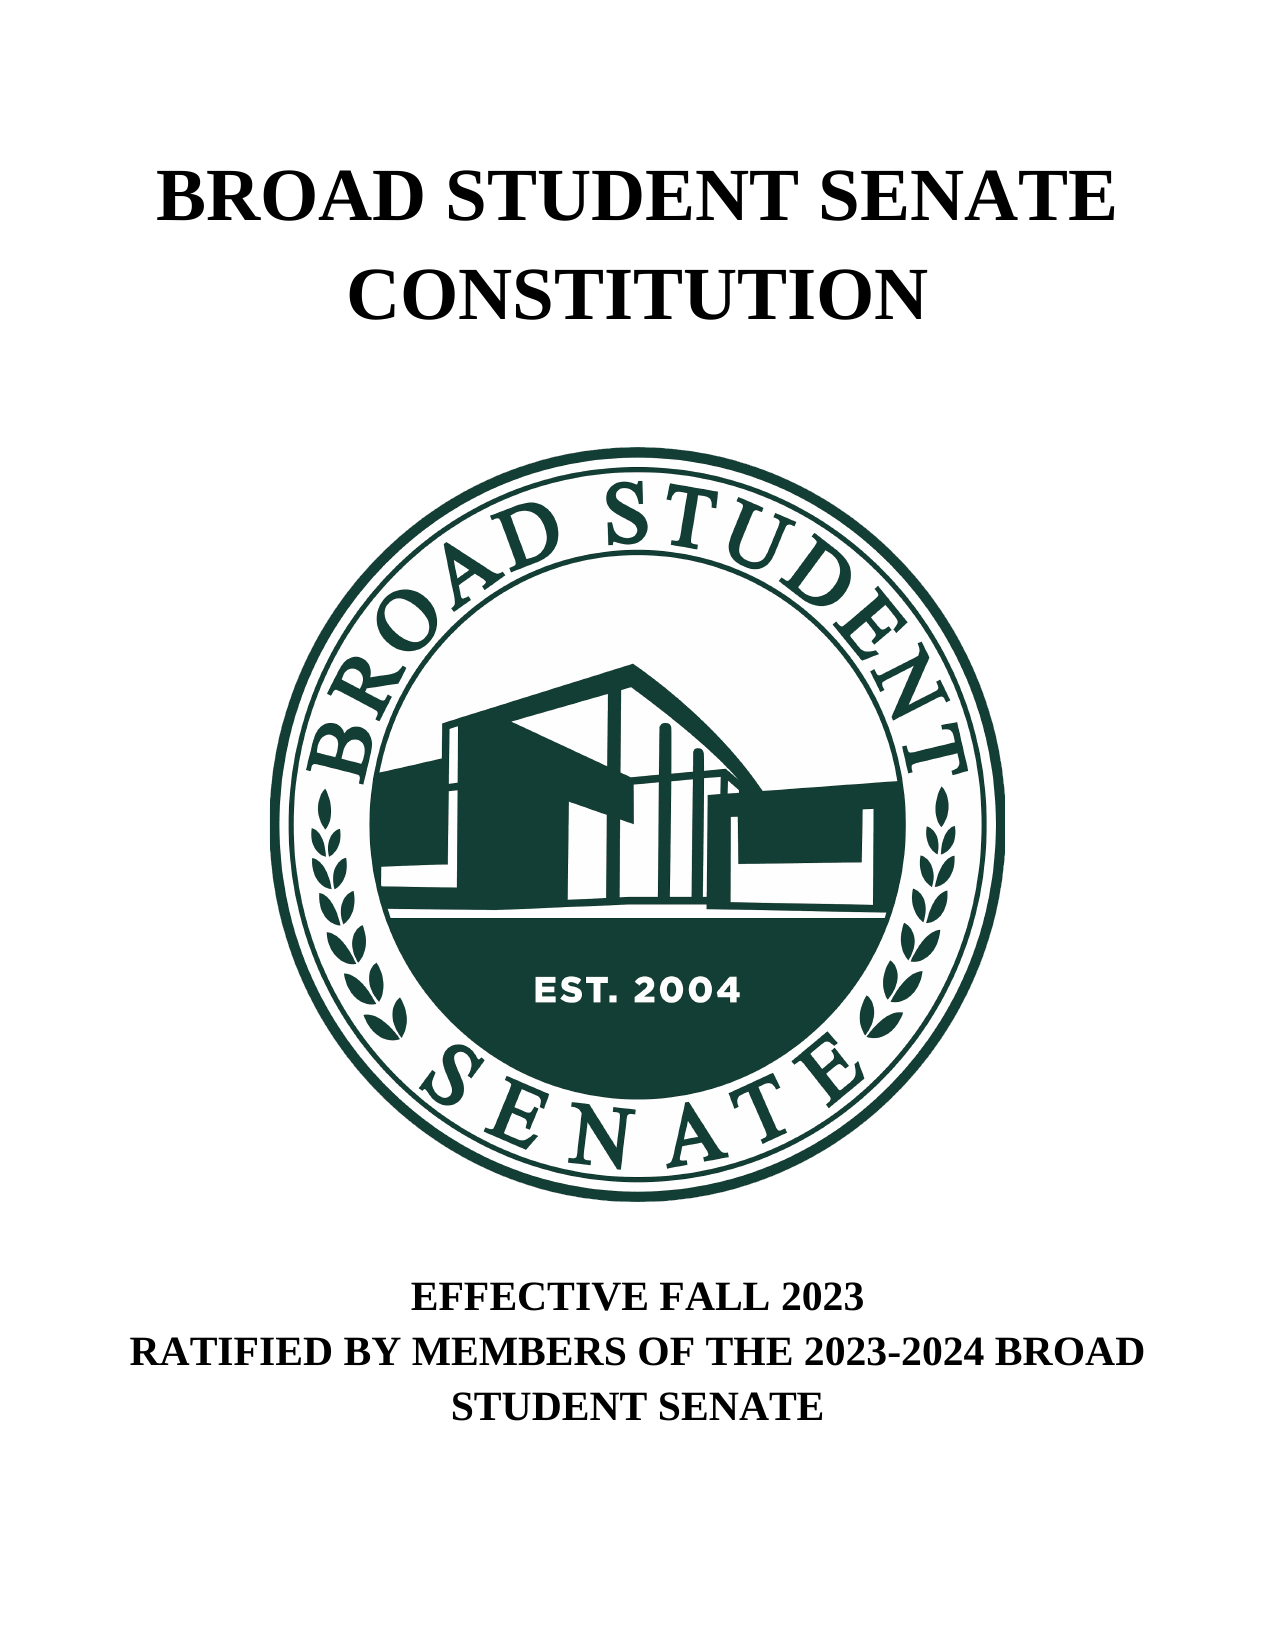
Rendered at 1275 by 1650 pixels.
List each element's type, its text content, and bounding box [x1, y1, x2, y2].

text BROAD STUDENT SENATE CONSTITUTION [75, 150, 1200, 335]
picture [269, 447, 1005, 1202]
text RATIFIED BY MEMBERS OF THE 2023-2024 BROAD STUDENT SENATE [75, 1326, 1200, 1429]
text EFFECTIVE FALL 2023 [75, 1271, 1200, 1319]
